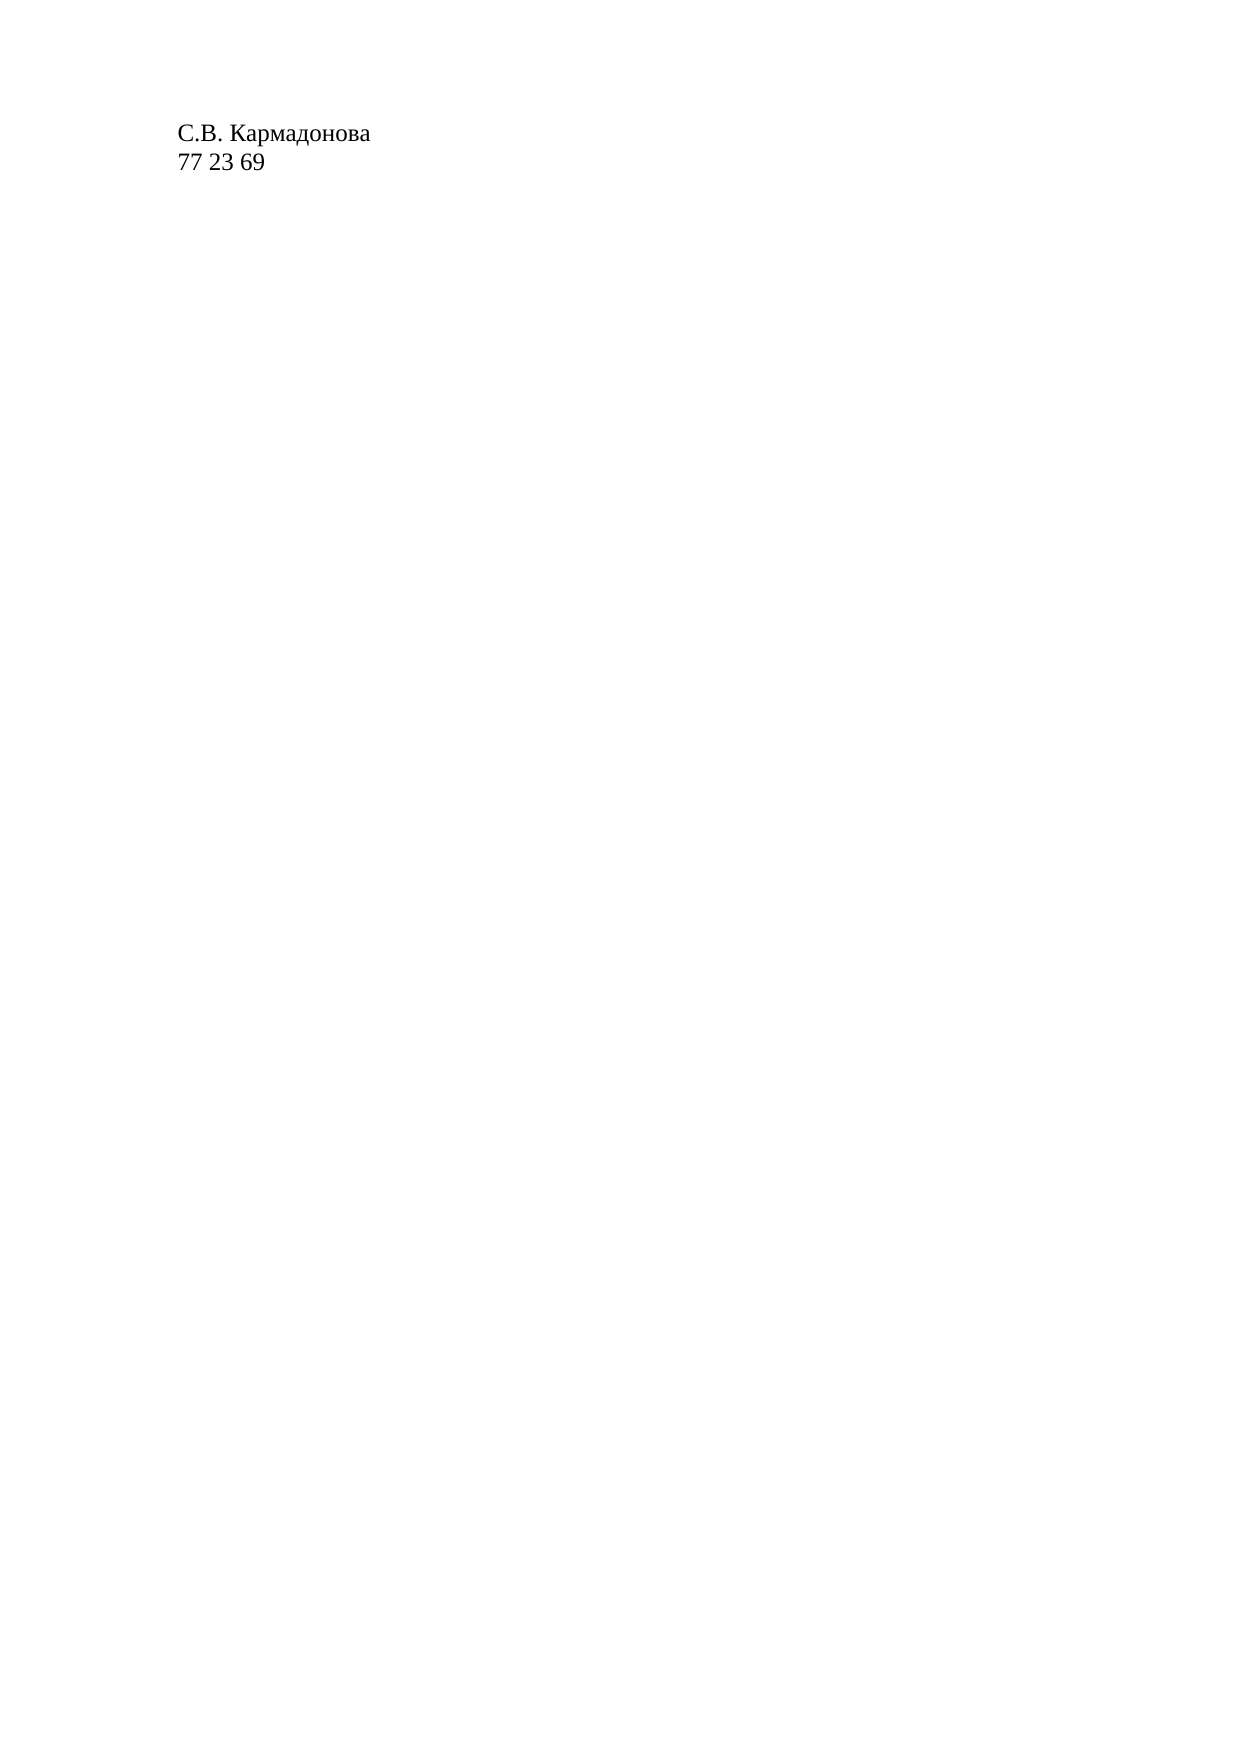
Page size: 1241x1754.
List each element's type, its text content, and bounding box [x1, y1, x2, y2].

text С.В. Кармадонова [177, 118, 1152, 147]
text 77 23 69 [177, 147, 1152, 176]
